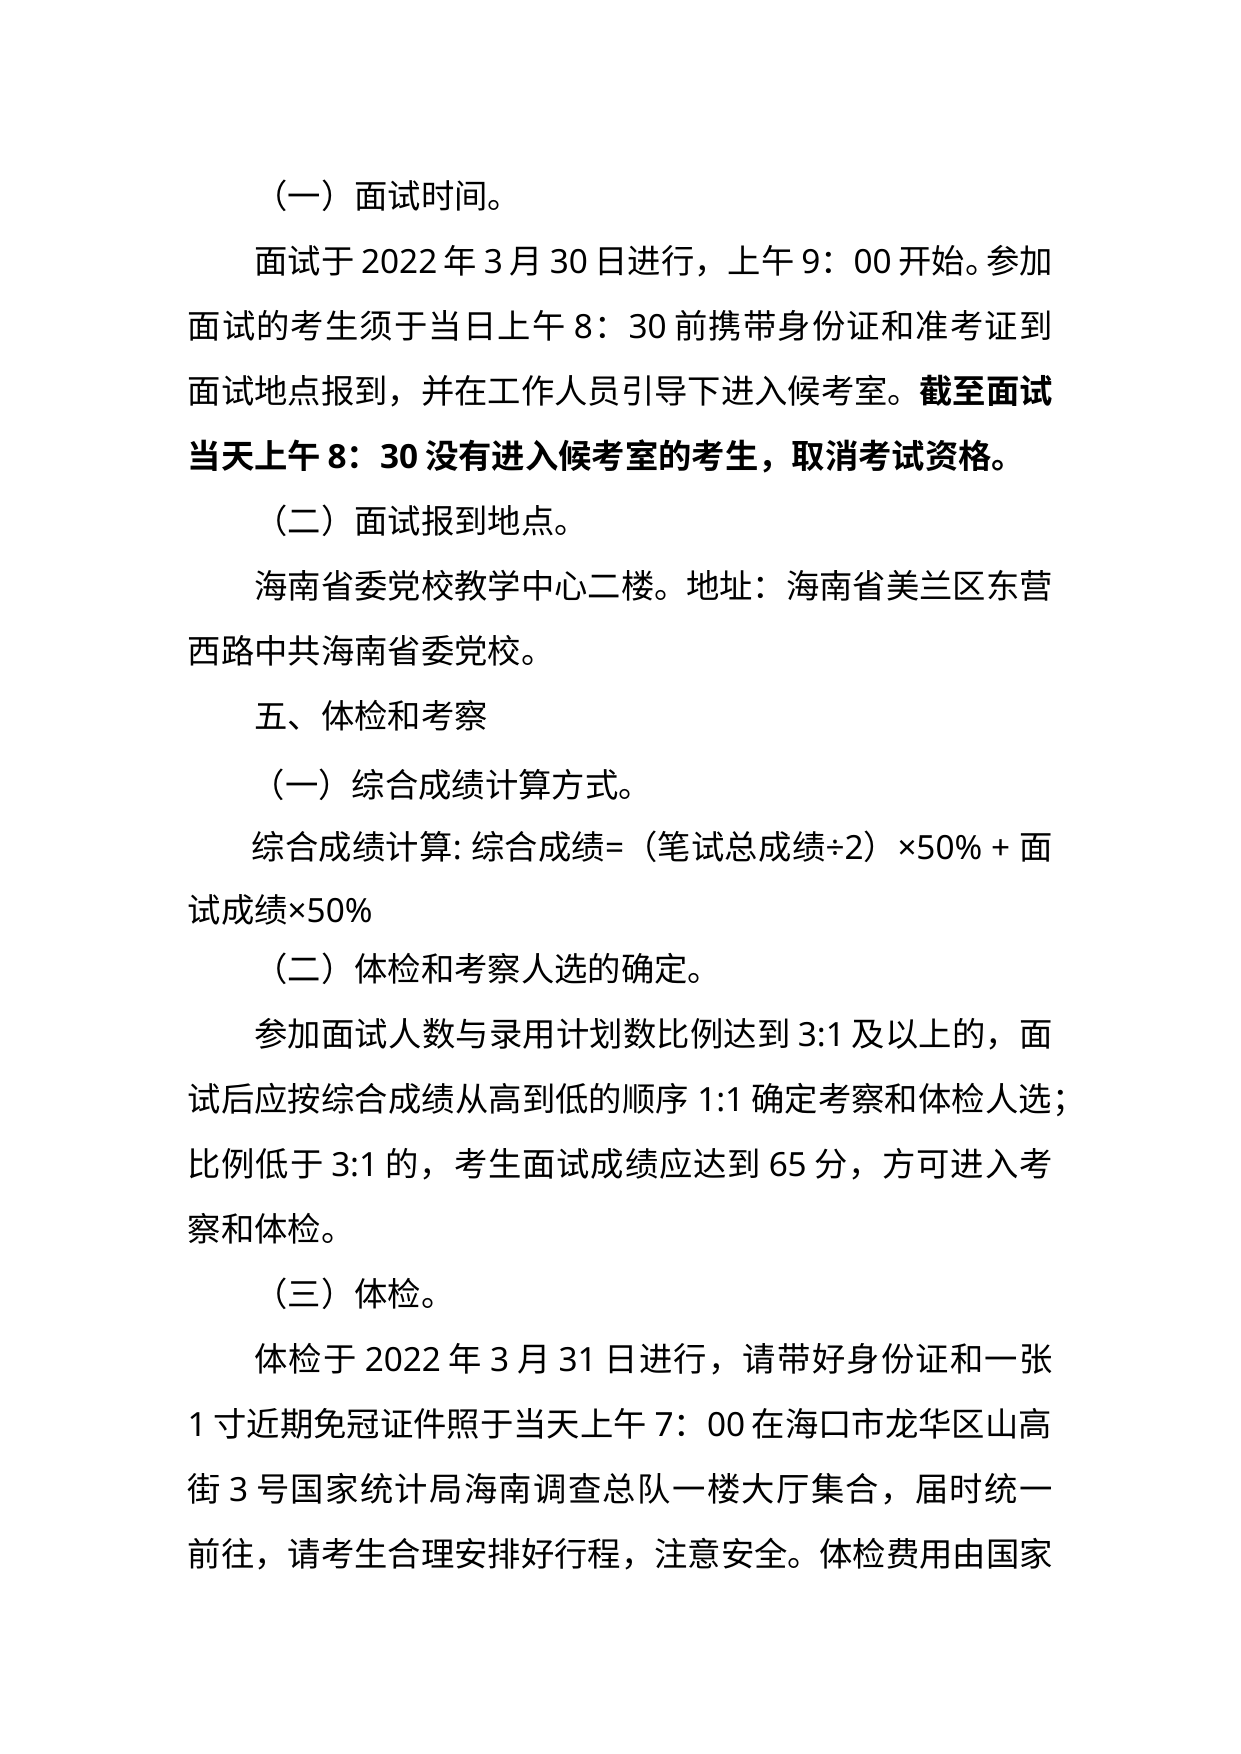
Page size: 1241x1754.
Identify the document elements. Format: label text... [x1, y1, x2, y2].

text 面试于2022年3月30日进行，上午9：00开始。参加面试的考生须于当日上午8：30前携带身份证和准考证到面试地点报到，并在工作人员引导下进入候考室。截至面试当天上午8：30没有进入候考室的考生，取消考试资格。 [187, 292, 1053, 617]
text 参加面试人数与录用计划数比例达到3:1及以上的，面试后应按综合成绩从高到低的顺序1:1确定考察和体检人选；比例低于3:1的，考生面试成绩应达到65分，方可进入考察和体检。 [187, 1129, 1053, 1389]
text （二）面试报到地点。 [187, 617, 1053, 682]
text （三）体检。 [187, 1389, 1053, 1454]
text （一）综合成绩计算方式。 [187, 877, 1053, 939]
text 面试将采取现场面试方式进行。 [187, 162, 1053, 227]
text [187, 1454, 1053, 1584]
text （一）面试时间。 [187, 227, 1053, 292]
text （二）体检和考察人选的确定。 [187, 1064, 1053, 1129]
text 综合成绩计算: 综合成绩=（笔试总成绩÷2）×50% + 面试成绩×50% [187, 939, 1053, 1064]
text 五、体检和考察 [187, 812, 1053, 877]
text 海南省委党校教学中心二楼。地址：海南省美兰区东营西路中共海南省委党校。 [187, 682, 1053, 812]
